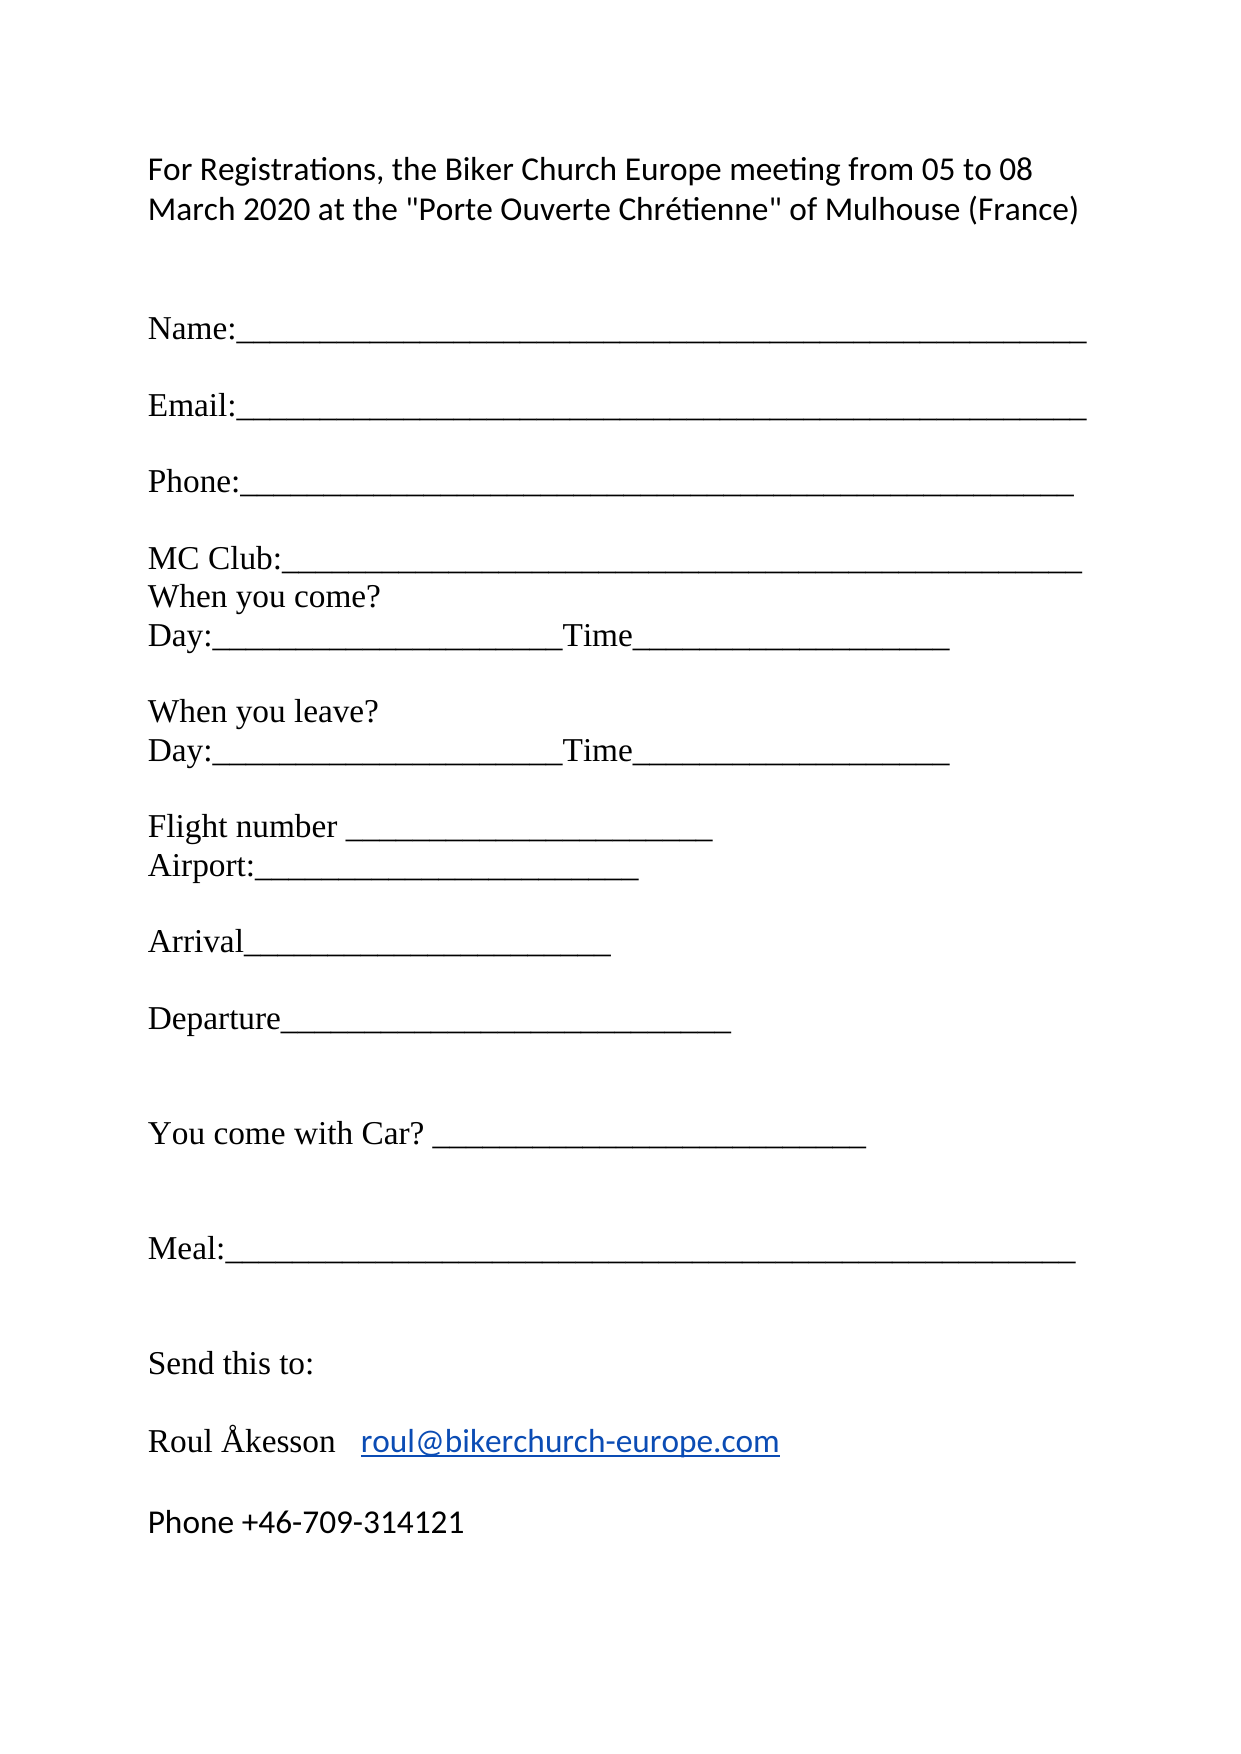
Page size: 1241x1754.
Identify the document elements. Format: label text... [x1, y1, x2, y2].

text Roul Åkesson roul@bikerchurch-europe.com [148, 1420, 1093, 1461]
text You come with Car? __________________________ [148, 1113, 1093, 1151]
text For Registrations, the Biker Church Europe meeting from 05 to 08 March 2020 at the "Porte Ouverte Chrétienne" of Mulhouse (France) [148, 148, 1093, 229]
text When you come? [148, 576, 1093, 615]
text Phone:__________________________________________________ [148, 461, 1093, 500]
text Name:___________________________________________________ [148, 308, 1093, 346]
text Day:_____________________Time___________________ [148, 615, 1093, 653]
text Day:_____________________Time___________________ [148, 730, 1093, 768]
text When you leave? [148, 691, 1093, 730]
text Departure___________________________ [148, 998, 1093, 1036]
text Arrival______________________ [148, 921, 1093, 960]
text Send this to: [148, 1343, 1093, 1381]
text Flight number ______________________ Airport:_______________________ [148, 806, 1093, 883]
text MC Club:________________________________________________ [148, 538, 1093, 576]
text Meal:___________________________________________________ [148, 1228, 1093, 1266]
text Email:___________________________________________________ [148, 385, 1093, 423]
text Phone +46-709-314121 [148, 1501, 1093, 1542]
